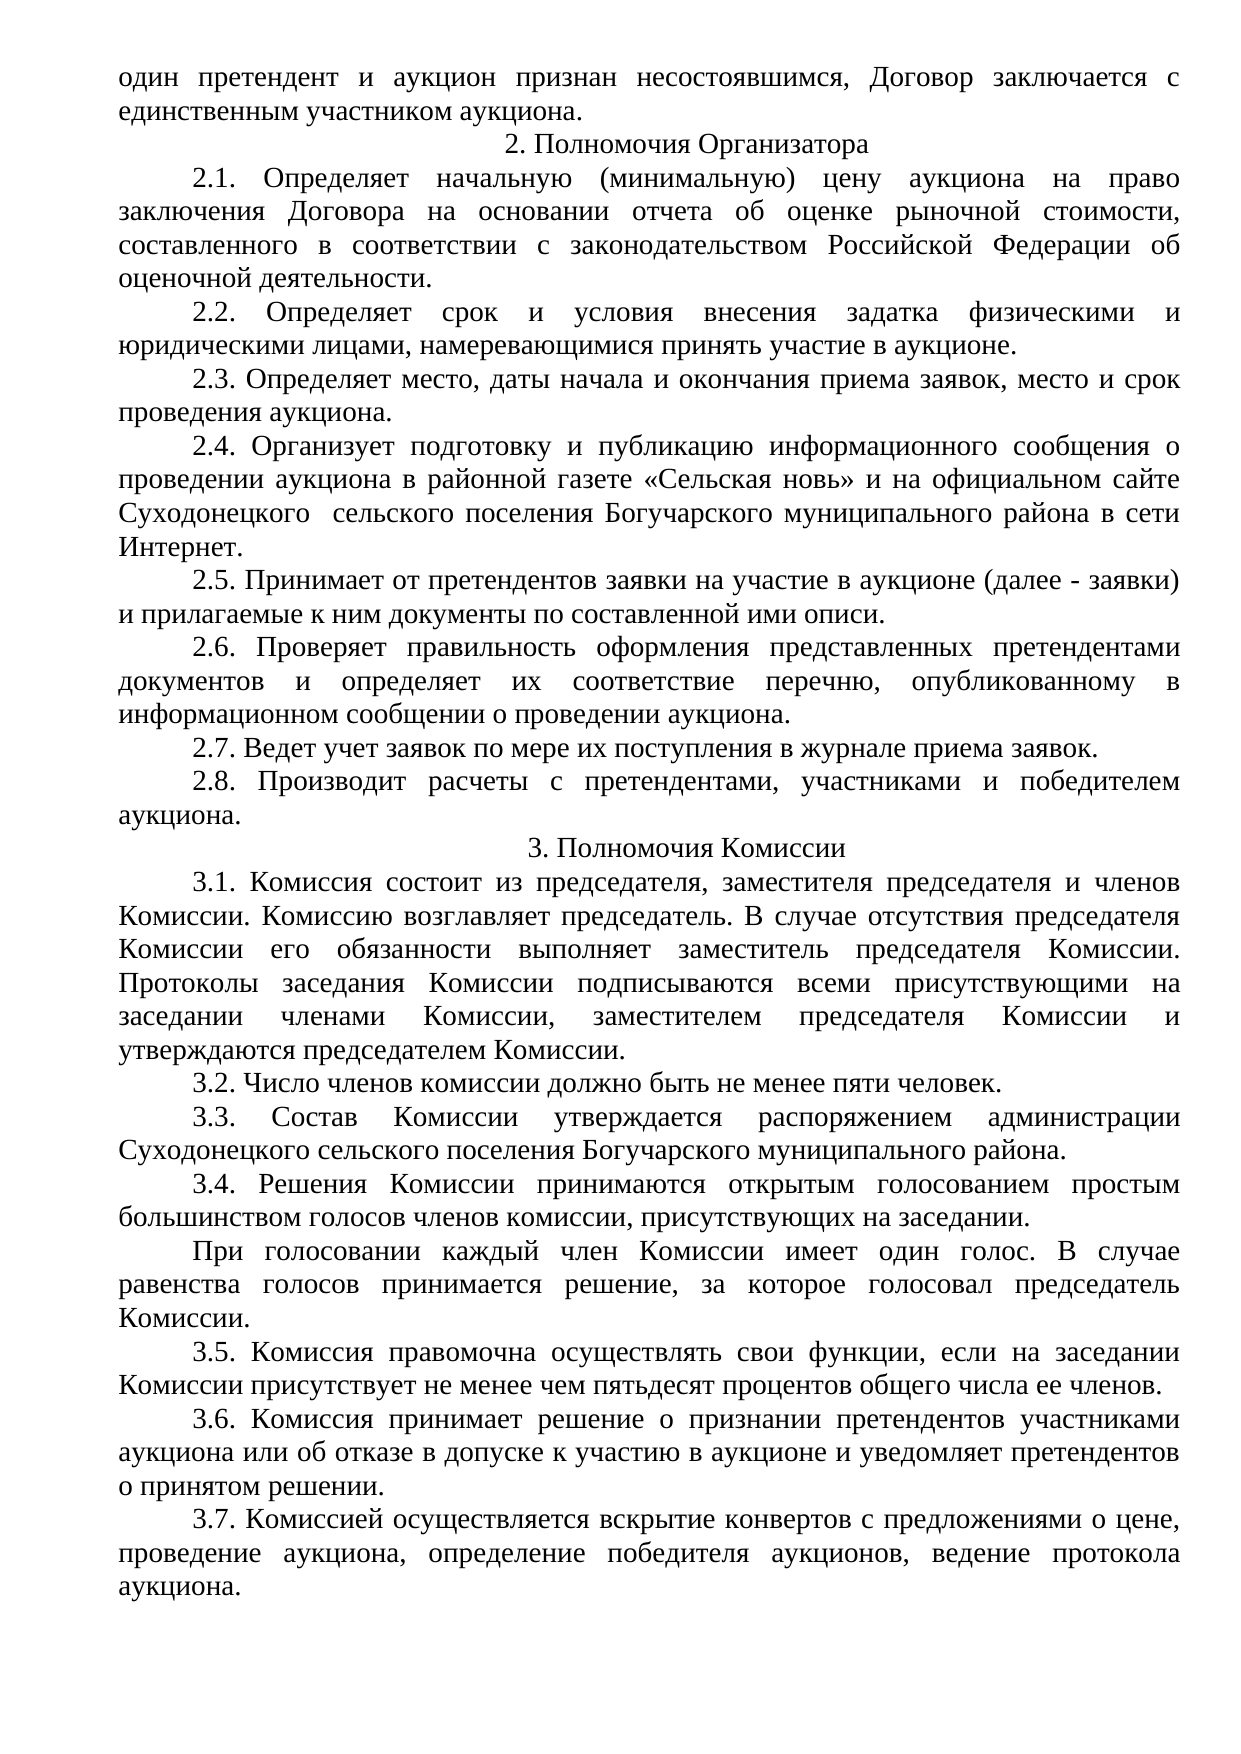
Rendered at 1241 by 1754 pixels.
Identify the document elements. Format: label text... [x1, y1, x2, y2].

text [118, 59, 1181, 126]
text 2.7. Ведет учет заявок по мере их поступления в журнале приема заявок. [118, 730, 1181, 763]
text 3.5. Комиссия правомочна осуществлять свои функции, если на заседании Комиссии присутствует не менее чем пятьдесят процентов общего числа ее членов. [118, 1334, 1181, 1401]
text 3.7. Комиссией осуществляется вскрытие конвертов с предложениями о цене, проведение аукциона, определение победителя аукционов, ведение протокола аукциона. [118, 1501, 1181, 1602]
text 2.3. Определяет место, даты начала и окончания приема заявок, место и срок проведения аукциона. [118, 361, 1181, 428]
text 2.6. Проверяет правильность оформления представленных претендентами документов и определяет их соответствие перечню, опубликованному в информационном сообщении о проведении аукциона. [118, 629, 1181, 730]
text 2. Полномочия Организатора [118, 126, 1181, 160]
text 3.6. Комиссия принимает решение о признании претендентов участниками аукциона или об отказе в допуске к участию в аукционе и уведомляет претендентов о принятом решении. [118, 1401, 1181, 1501]
text 3.2. Число членов комиссии должно быть не менее пяти человек. [118, 1065, 1181, 1099]
text 2.4. Организует подготовку и публикацию информационного сообщения о проведении аукциона в районной газете «Сельская новь» и на официальном сайте Суходонецкого сельского поселения Богучарского муниципального района в сети Интернет. [118, 428, 1181, 562]
text 2.2. Определяет срок и условия внесения задатка физическими и юридическими лицами, намеревающимися принять участие в аукционе. [118, 294, 1181, 361]
text 3.1. Комиссия состоит из председателя, заместителя председателя и членов Комиссии. Комиссию возглавляет председатель. В случае отсутствия председателя Комиссии его обязанности выполняет заместитель председателя Комиссии. Протоколы заседания Комиссии подписываются всеми присутствующими на заседании членами Комиссии, заместителем председателя Комиссии и утверждаются председателем Комиссии. [118, 864, 1181, 1065]
text 3.4. Решения Комиссии принимаются открытым голосованием простым большинством голосов членов комиссии, присутствующих на заседании. [118, 1166, 1181, 1233]
text 2.8. Производит расчеты с претендентами, участниками и победителем аукциона. [118, 763, 1181, 831]
text 3.3. Состав Комиссии утверждается распоряжением администрации Суходонецкого сельского поселения Богучарского муниципального района. [118, 1099, 1181, 1166]
text 3. Полномочия Комиссии [118, 831, 1181, 864]
text 2.1. Определяет начальную (минимальную) цену аукциона на право заключения Договора на основании отчета об оценке рыночной стоимости, составленного в соответствии с законодательством Российской Федерации об оценочной деятельности. [118, 160, 1181, 294]
text При голосовании каждый член Комиссии имеет один голос. В случае равенства голосов принимается решение, за которое голосовал председатель Комиссии. [118, 1233, 1181, 1334]
text 2.5. Принимает от претендентов заявки на участие в аукционе (далее - заявки) и прилагаемые к ним документы по составленной ими описи. [118, 562, 1181, 629]
